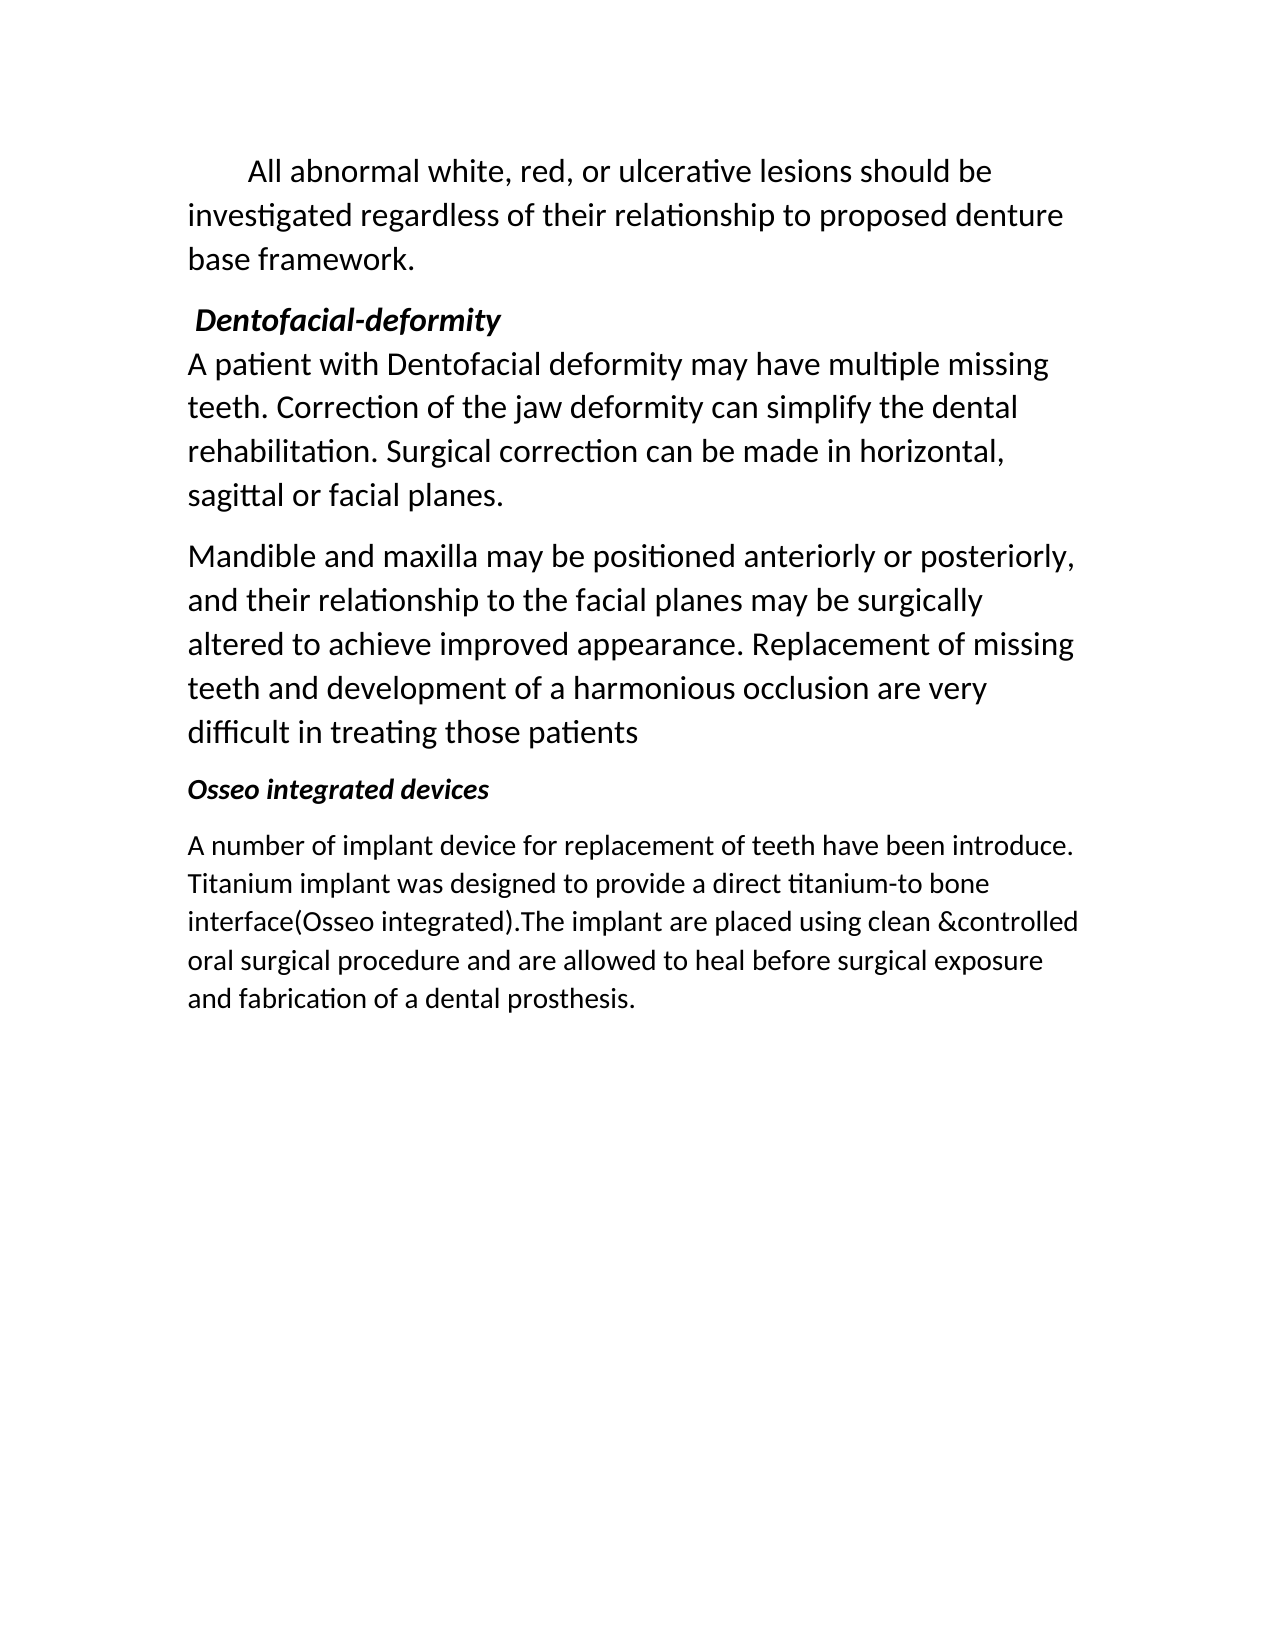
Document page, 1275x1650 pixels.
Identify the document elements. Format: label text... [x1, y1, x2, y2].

text A number of implant device for replacement of teeth have been introduce. Titanium implant was designed to provide a direct titanium-to bone interface(Osseo integrated).The implant are placed using clean &controlled oral surgical procedure and are allowed to heal before surgical exposure and fabrication of a dental prosthesis. [187, 827, 1087, 1016]
text Osseo integrated devices [187, 771, 1087, 807]
text Mandible and maxilla may be positioned anteriorly or posteriorly, and their relationship to the facial planes may be surgically altered to achieve improved appearance. Replacement of missing teeth and development of a harmonious occlusion are very difficult in treating those patients [187, 535, 1087, 752]
text Dentofacial-deformity A patient with Dentofacial deformity may have multiple missing teeth. Correction of the jaw deformity can simplify the dental rehabilitation. Surgical correction can be made in horizontal, sagittal or facial planes. [187, 298, 1087, 515]
text All abnormal white, red, or ulcerative lesions should be investigated regardless of their relationship to proposed denture base framework. [187, 150, 1087, 279]
